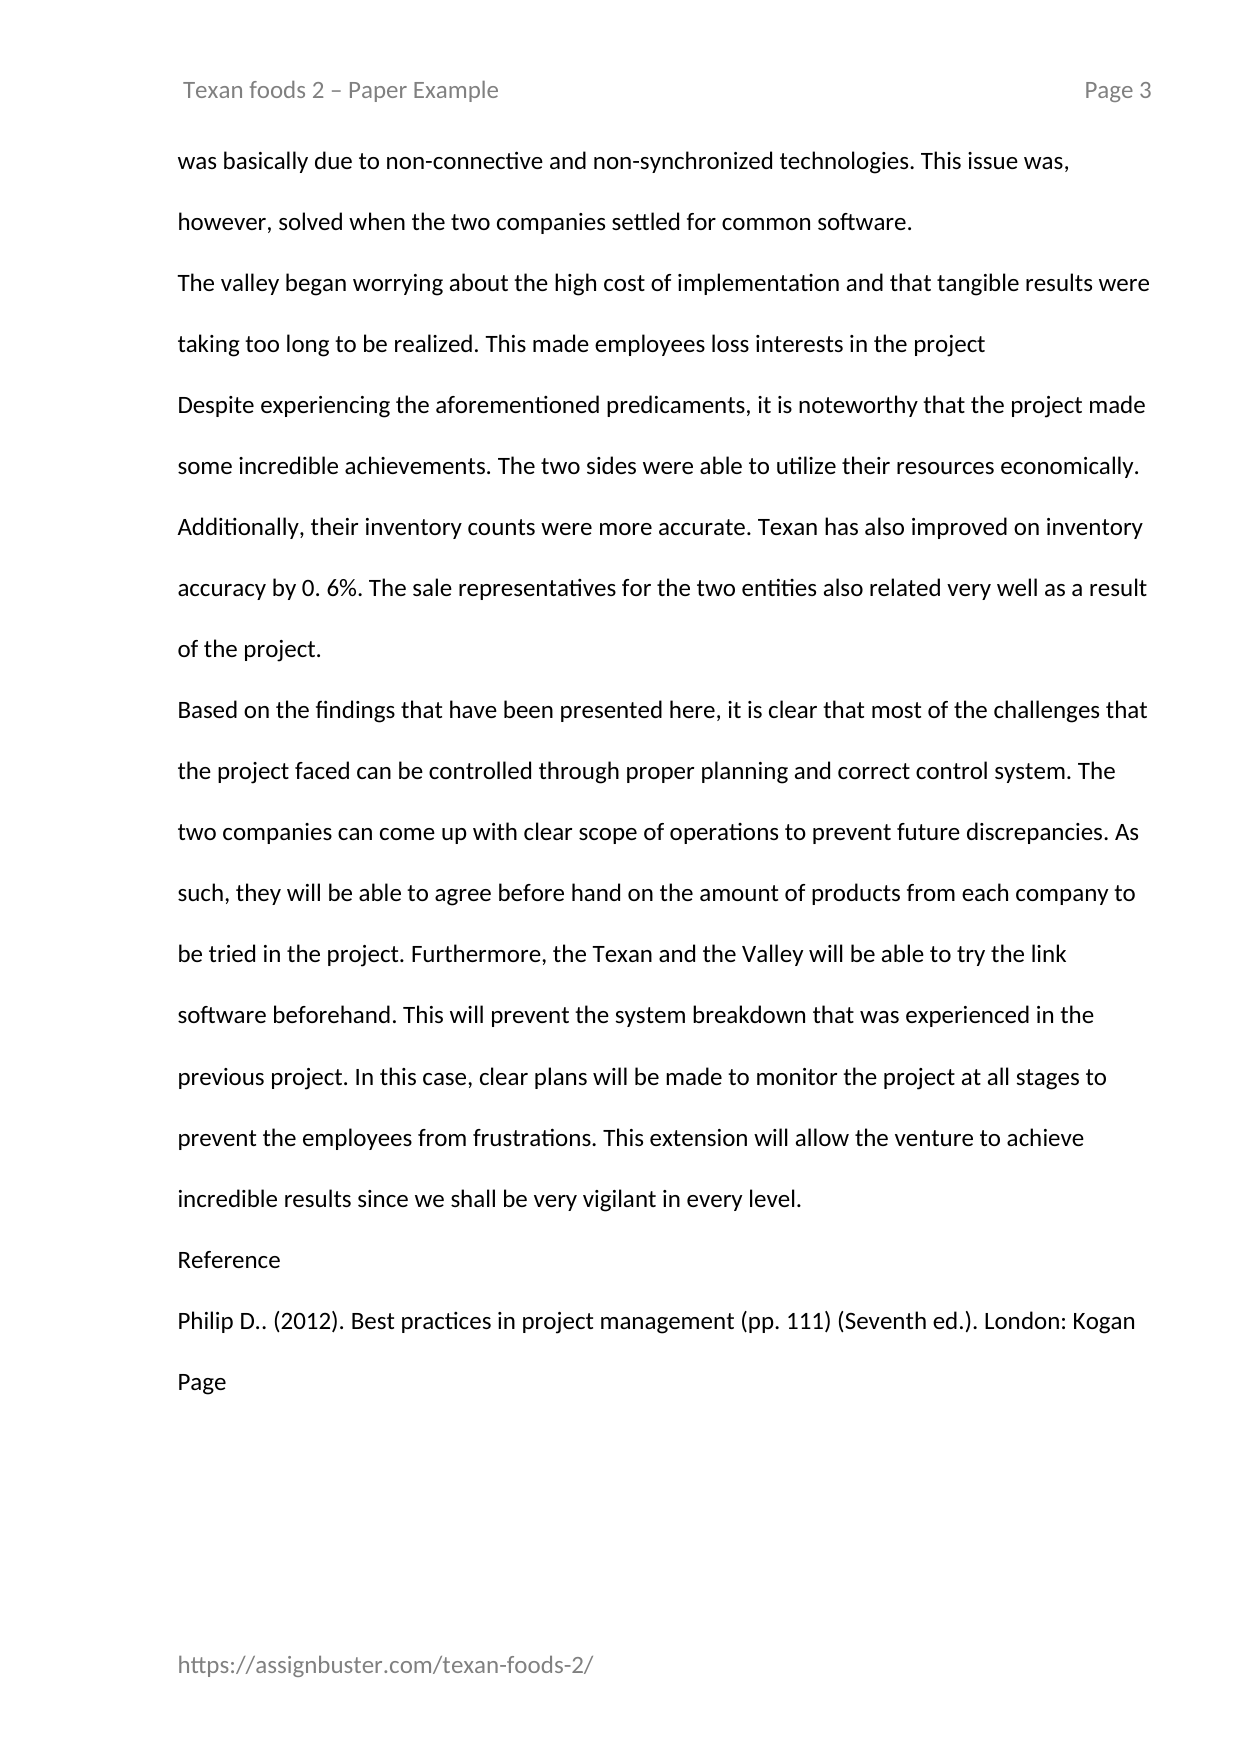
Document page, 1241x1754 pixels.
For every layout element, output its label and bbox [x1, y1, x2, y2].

text [177, 145, 1152, 1396]
